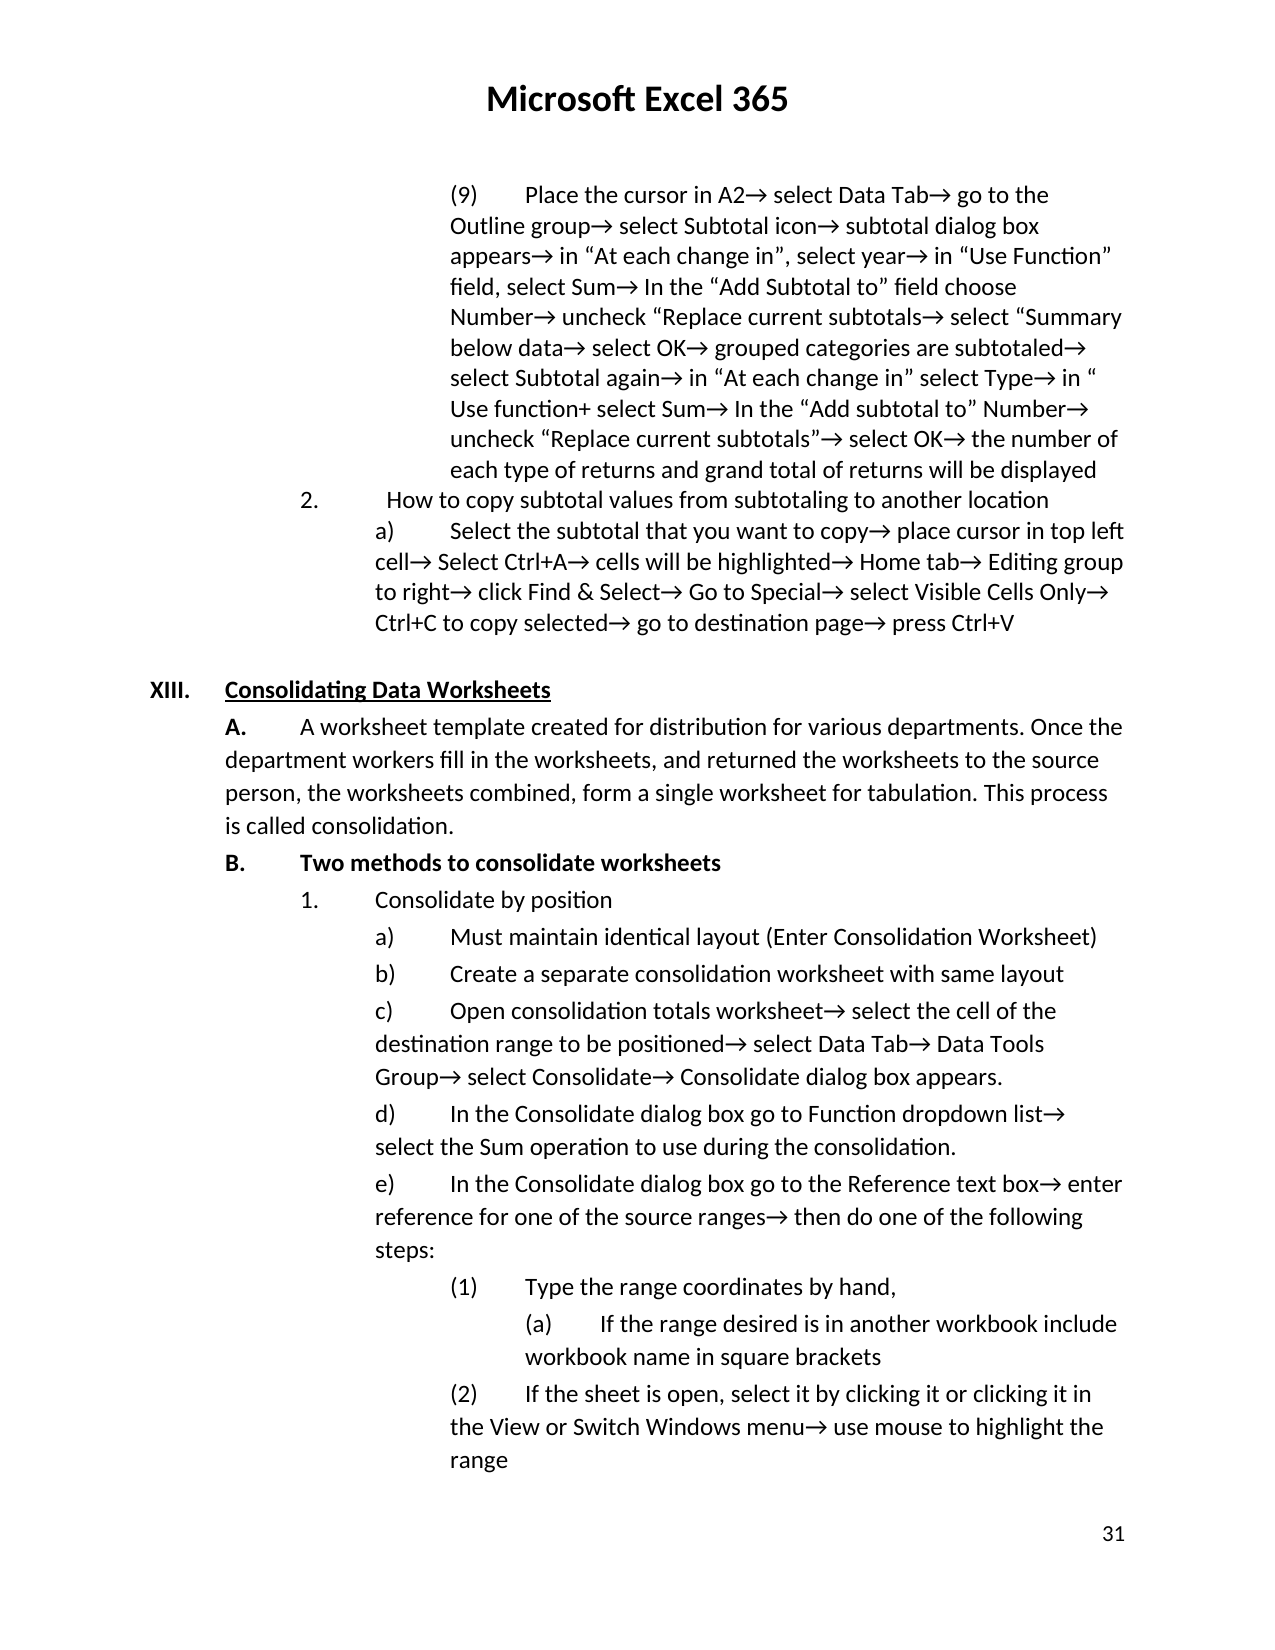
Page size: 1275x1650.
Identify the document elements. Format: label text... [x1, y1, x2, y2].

list In the Consolidate dialog box go to Function dropdown list→ select the Sum operation to use during the consolidation. [375, 1098, 1125, 1162]
list Must maintain identical layout (Enter Consolidation Worksheet) [375, 921, 1125, 952]
list How to copy subtotal values from subtotaling to another location [300, 484, 1125, 515]
list If the range desired is in another workbook include workbook name in square brackets [525, 1308, 1125, 1372]
list If the sheet is open, select it by clicking it or clicking it in the View or Switch Windows menu→ use mouse to highlight the range [450, 1378, 1125, 1475]
list Create a separate consolidation worksheet with same layout [375, 958, 1125, 989]
list Consolidating Data Worksheets [150, 674, 1125, 705]
list Consolidate by position [300, 884, 1125, 915]
list Select the subtotal that you want to copy→ place cursor in top left cell→ Select Ctrl+A→ cells will be highlighted→ Home tab→ Editing group to right→ click Find & Select→ Go to Special→ select Visible Cells Only→ Ctrl+C to copy selected→ go to destination page→ press Ctrl+V [375, 515, 1125, 637]
list In the Consolidate dialog box go to the Reference text box→ enter reference for one of the source ranges→ then do one of the following steps: [375, 1168, 1125, 1265]
list Two methods to consolidate worksheets [225, 847, 1125, 878]
list Place the cursor in A2→ select Data Tab→ go to the Outline group→ select Subtotal icon→ subtotal dialog box appears→ in “At each change in”, select year→ in “Use Function” field, select Sum→ In the “Add Subtotal to” field choose Number→ uncheck “Replace current subtotals→ select “Summary below data→ select OK→ grouped categories are subtotaled→ select Subtotal again→ in “At each change in” select Type→ in “ Use function+ select Sum→ In the “Add subtotal to” Number→ uncheck “Replace current subtotals”→ select OK→ the number of each type of returns and grand total of returns will be displayed [450, 179, 1125, 484]
list Open consolidation totals worksheet→ select the cell of the destination range to be positioned→ select Data Tab→ Data Tools Group→ select Consolidate→ Consolidate dialog box appears. [375, 996, 1125, 1092]
list A worksheet template created for distribution for various departments. Once the department workers fill in the worksheets, and returned the worksheets to the source person, the worksheets combined, form a single worksheet for tabulation. This process is called consolidation. [225, 711, 1125, 841]
list Type the range coordinates by hand, [450, 1271, 1125, 1302]
